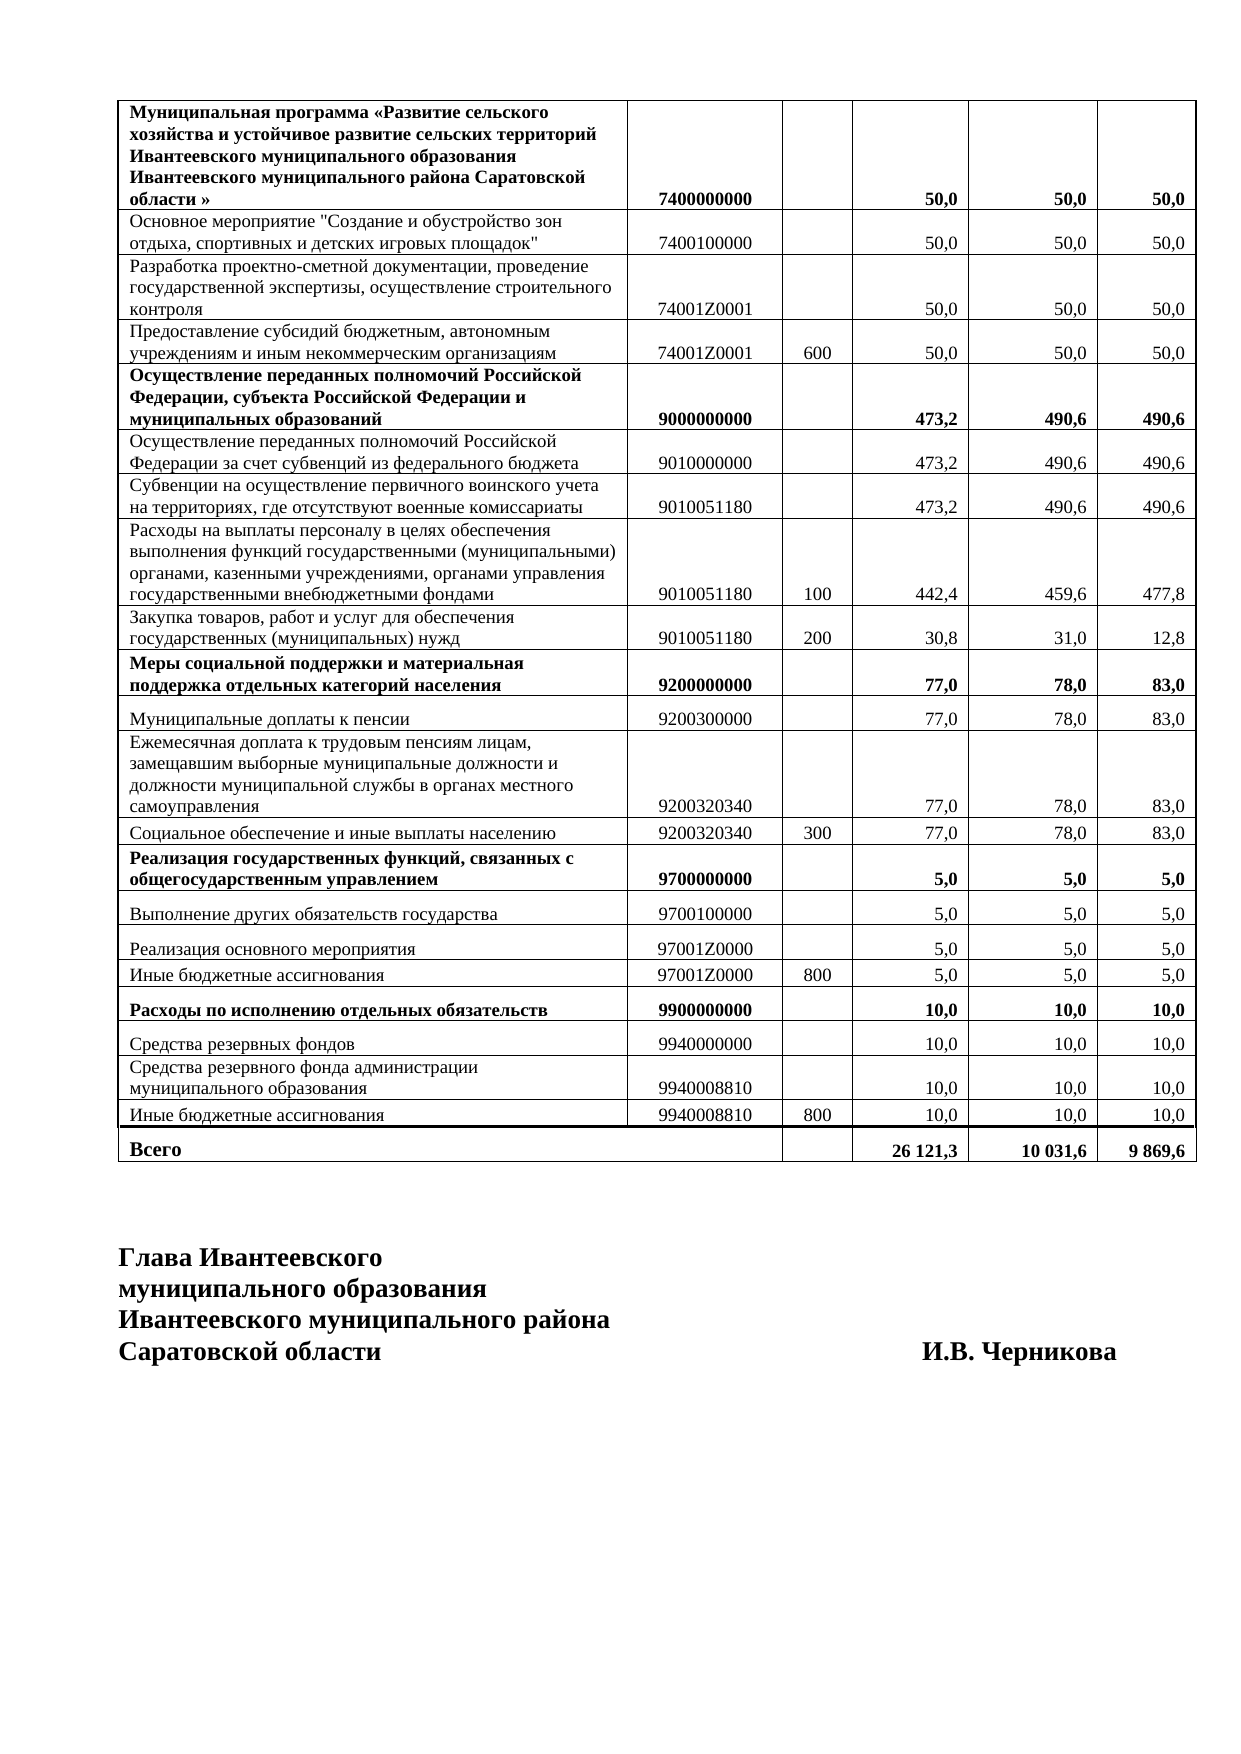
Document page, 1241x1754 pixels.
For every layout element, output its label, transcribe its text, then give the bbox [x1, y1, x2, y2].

table_cell 10,0 [1098, 1021, 1195, 1055]
table_cell 5,0 [1098, 891, 1195, 924]
table_cell 50,0 [969, 255, 1097, 319]
table_cell 9200320340 [628, 731, 782, 817]
table_cell 10,0 [1098, 1056, 1195, 1099]
table_cell 77,0 [853, 731, 968, 817]
table_cell Осуществление переданных полномочий Российской Федерации за счет субвенций из федерального бюджета [119, 430, 627, 473]
table_cell 7400000000 [628, 101, 782, 209]
table_cell 26 121,3 [853, 1128, 968, 1161]
table_cell 10,0 [969, 987, 1097, 1020]
table_cell 78,0 [969, 731, 1097, 817]
table_cell Всего [119, 1126, 628, 1161]
table_cell Реализация основного мероприятия [119, 925, 627, 959]
table_cell 100 [783, 519, 852, 605]
table_cell 83,0 [1098, 731, 1195, 817]
table_cell Субвенции на осуществление первичного воинского учета на территориях, где отсутствуют военные комиссариаты [119, 474, 627, 517]
table_cell Социальное обеспечение и иные выплаты населению [119, 818, 627, 843]
table_cell Иные бюджетные ассигнования [119, 1100, 627, 1125]
table_cell 83,0 [1098, 650, 1195, 695]
table_cell 9940000000 [628, 1021, 782, 1055]
table_cell 473,2 [853, 364, 968, 429]
text Ивантеевского муниципального района [118, 1303, 1122, 1334]
table_cell 50,0 [969, 320, 1097, 363]
table_cell 50,0 [1098, 210, 1195, 253]
table_cell Выполнение других обязательств государства [119, 891, 627, 924]
table_cell [783, 1128, 852, 1161]
table_cell 50,0 [853, 255, 968, 319]
table_cell 50,0 [1098, 320, 1195, 363]
table_cell 50,0 [1098, 255, 1195, 319]
table_cell 5,0 [1098, 960, 1195, 986]
table_cell 442,4 [853, 519, 968, 605]
table_cell 490,6 [1098, 430, 1195, 473]
table_cell 9200300000 [628, 696, 782, 730]
table_cell 30,8 [853, 606, 968, 649]
table_cell [783, 845, 852, 890]
table_cell 50,0 [853, 320, 968, 363]
table_cell Иные бюджетные ассигнования [119, 960, 627, 986]
table_cell 490,6 [1098, 364, 1195, 429]
table_cell 9940008810 [628, 1100, 782, 1125]
table_cell 31,0 [969, 606, 1097, 649]
table_cell 77,0 [853, 650, 968, 695]
table_cell 10,0 [853, 987, 968, 1020]
table_cell 5,0 [853, 845, 968, 890]
table_cell 10,0 [853, 1056, 968, 1099]
table_cell 5,0 [969, 845, 1097, 890]
table_cell Средства резервного фонда администрации муниципального образования [119, 1056, 627, 1099]
table_cell Ежемесячная доплата к трудовым пенсиям лицам, замещавшим выборные муниципальные должности и должности муниципальной службы в органах местного самоуправления [119, 731, 627, 817]
table_cell 9200000000 [628, 650, 782, 695]
table_cell [783, 255, 852, 319]
table_cell 300 [783, 818, 852, 843]
table_cell [783, 364, 852, 429]
table_cell 78,0 [969, 650, 1097, 695]
table_cell 77,0 [853, 818, 968, 843]
text Глава Ивантеевского [118, 1241, 1122, 1272]
table_cell [783, 925, 852, 959]
table_cell 12,8 [1098, 606, 1195, 649]
table_cell Реализация государственных функций, связанных с общегосударственным управлением [119, 845, 627, 890]
table_cell [783, 650, 852, 695]
table_cell 10,0 [853, 1021, 968, 1055]
table_cell [783, 696, 852, 730]
text Саратовской области И.В. Черникова [118, 1334, 1122, 1366]
table_cell 9940008810 [628, 1056, 782, 1099]
table_cell Расходы по исполнению отдельных обязательств [119, 987, 627, 1020]
table_cell 800 [783, 960, 852, 986]
table_cell 5,0 [853, 891, 968, 924]
table_cell 10,0 [969, 1021, 1097, 1055]
table_cell 5,0 [1098, 925, 1195, 959]
table_cell [783, 210, 852, 253]
table_cell 50,0 [853, 210, 968, 253]
table_cell 5,0 [969, 925, 1097, 959]
table_cell 10 031,6 [969, 1128, 1097, 1161]
table_cell 9200320340 [628, 818, 782, 843]
table_cell 5,0 [853, 925, 968, 959]
table_cell 9700000000 [628, 845, 782, 890]
table_cell 50,0 [969, 210, 1097, 253]
table_cell 9010000000 [628, 430, 782, 473]
table_cell 600 [783, 320, 852, 363]
table_cell 473,2 [853, 430, 968, 473]
table_cell 7400100000 [628, 210, 782, 253]
table_cell 490,6 [1098, 474, 1195, 517]
table_cell Муниципальные доплаты к пенсии [119, 696, 627, 730]
table_cell 5,0 [969, 891, 1097, 924]
table_cell 9900000000 [628, 987, 782, 1020]
text муниципального образования [118, 1272, 1122, 1303]
table_cell 50,0 [969, 101, 1097, 209]
table_cell 200 [783, 606, 852, 649]
table_cell 9 869,6 [1098, 1125, 1196, 1161]
table_cell 490,6 [969, 430, 1097, 473]
table_cell 10,0 [969, 1100, 1097, 1125]
table_cell 10,0 [1098, 1100, 1195, 1125]
table_cell 74001Z0001 [628, 255, 782, 319]
table_cell Средства резервных фондов [119, 1021, 627, 1055]
table_cell 10,0 [969, 1056, 1097, 1099]
table_cell 97001Z0000 [628, 925, 782, 959]
table_cell 50,0 [1098, 101, 1195, 209]
table_cell [628, 1128, 782, 1161]
table_cell [783, 101, 852, 209]
table_cell 477,8 [1098, 519, 1195, 605]
table_cell 5,0 [1098, 845, 1195, 890]
table_cell Основное мероприятие "Создание и обустройство зон отдыха, спортивных и детских игровых площадок" [119, 210, 627, 253]
table_cell 83,0 [1098, 818, 1195, 843]
table_cell 77,0 [853, 696, 968, 730]
table_cell Закупка товаров, работ и услуг для обеспечения государственных (муниципальных) нужд [119, 606, 627, 649]
table_cell 78,0 [969, 818, 1097, 843]
table_cell 5,0 [969, 960, 1097, 986]
table_cell Муниципальная программа «Развитие сельского хозяйства и устойчивое развитие сельских территорий Ивантеевского муниципального образования Ивантеевского муниципального района Саратовской области » [119, 101, 627, 209]
table_cell [783, 731, 852, 817]
table_cell 50,0 [853, 101, 968, 209]
table_cell [783, 474, 852, 517]
table_cell 5,0 [853, 960, 968, 986]
table_cell [783, 1056, 852, 1099]
table_cell 490,6 [969, 474, 1097, 517]
table_cell 9700100000 [628, 891, 782, 924]
table_cell [783, 891, 852, 924]
table_cell 10,0 [1098, 987, 1195, 1020]
table_cell 9010051180 [628, 519, 782, 605]
table_cell 9010051180 [628, 606, 782, 649]
table_cell 800 [783, 1100, 852, 1125]
table_cell 74001Z0001 [628, 320, 782, 363]
table_cell [783, 987, 852, 1020]
table_cell Разработка проектно-сметной документации, проведение государственной экспертизы, осуществление строительного контроля [119, 255, 627, 319]
table_cell 9010051180 [628, 474, 782, 517]
table_cell Осуществление переданных полномочий Российской Федерации, субъекта Российской Федерации и муниципальных образований [119, 364, 627, 429]
table_cell Расходы на выплаты персоналу в целях обеспечения выполнения функций государственными (муниципальными) органами, казенными учреждениями, органами управления государственными внебюджетными фондами [119, 519, 627, 605]
table_cell 490,6 [969, 364, 1097, 429]
table_cell Меры социальной поддержки и материальная поддержка отдельных категорий населения [119, 650, 627, 695]
table_cell [783, 1021, 852, 1055]
table_cell 10,0 [853, 1100, 968, 1125]
table_cell 83,0 [1098, 696, 1195, 730]
table_cell [783, 430, 852, 473]
table_cell Предоставление субсидий бюджетным, автономным учреждениям и иным некоммерческим организациям [119, 320, 627, 363]
table_cell 97001Z0000 [628, 960, 782, 986]
table_cell 459,6 [969, 519, 1097, 605]
table_cell 9000000000 [628, 364, 782, 429]
table_cell 473,2 [853, 474, 968, 517]
table_cell 78,0 [969, 696, 1097, 730]
